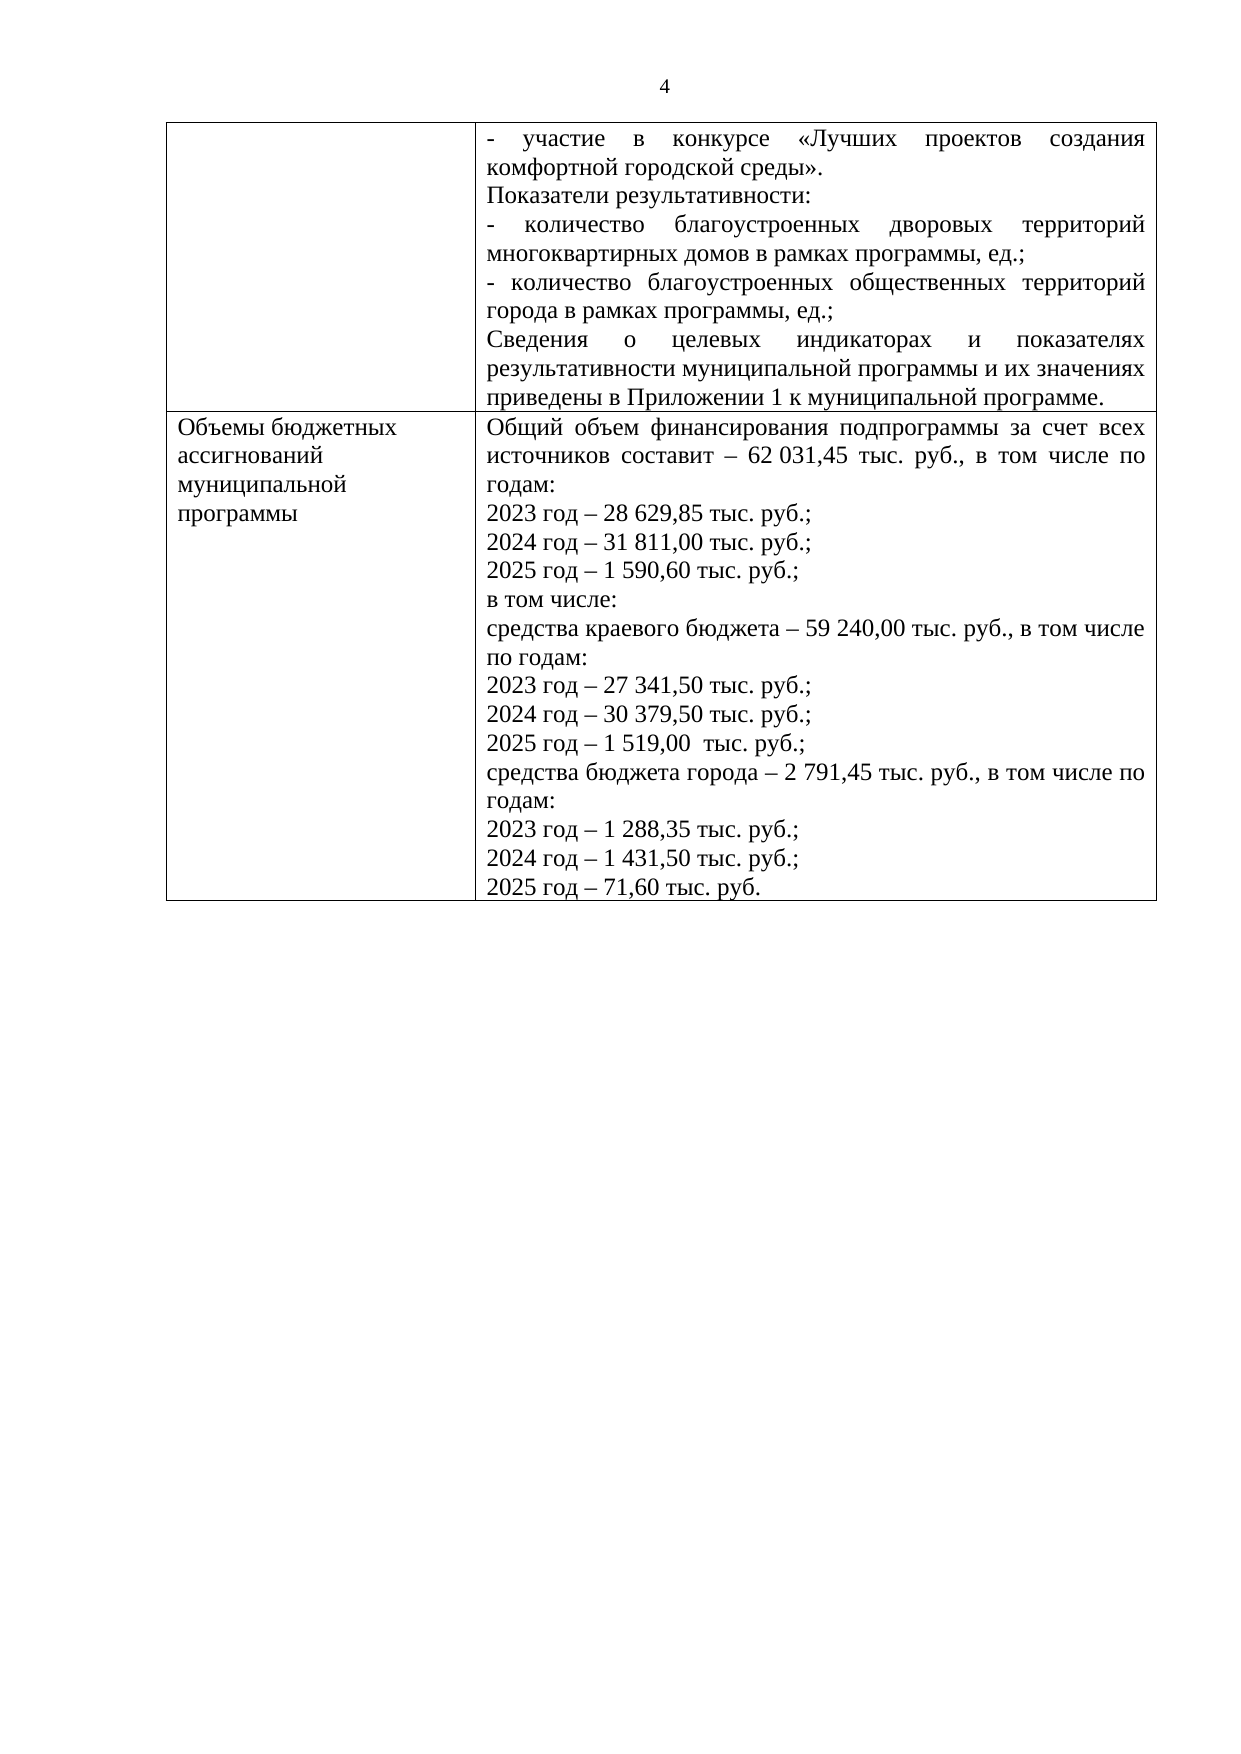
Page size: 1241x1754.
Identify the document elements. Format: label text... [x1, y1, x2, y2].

table_cell Объемы бюджетных ассигнований муниципальной программы [167, 412, 475, 900]
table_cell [476, 123, 1156, 411]
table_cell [167, 123, 475, 411]
table_cell Общий объем финансирования подпрограммы за счет всех источников составит – 62 031,45 тыс. руб., в том числе по годам: 2023 год – 28 629,85 тыс. руб.; 2024 год – 31 811,00 тыс. руб.; 2025 год – 1 590,60 тыс. руб.; в том числе: средства краевого бюджета – 59 240,00 тыс. руб., в том числе по годам: 2023 год – 27 341,50 тыс. руб.; 2024 год – 30 379,50 тыс. руб.; 2025 год – 1 519,00 тыс. руб.; средства бюджета города – 2 791,45 тыс. руб., в том числе по годам: 2023 год – 1 288,35 тыс. руб.; 2024 год – 1 431,50 тыс. руб.; 2025 год – 71,60 тыс. руб. [476, 412, 1156, 900]
